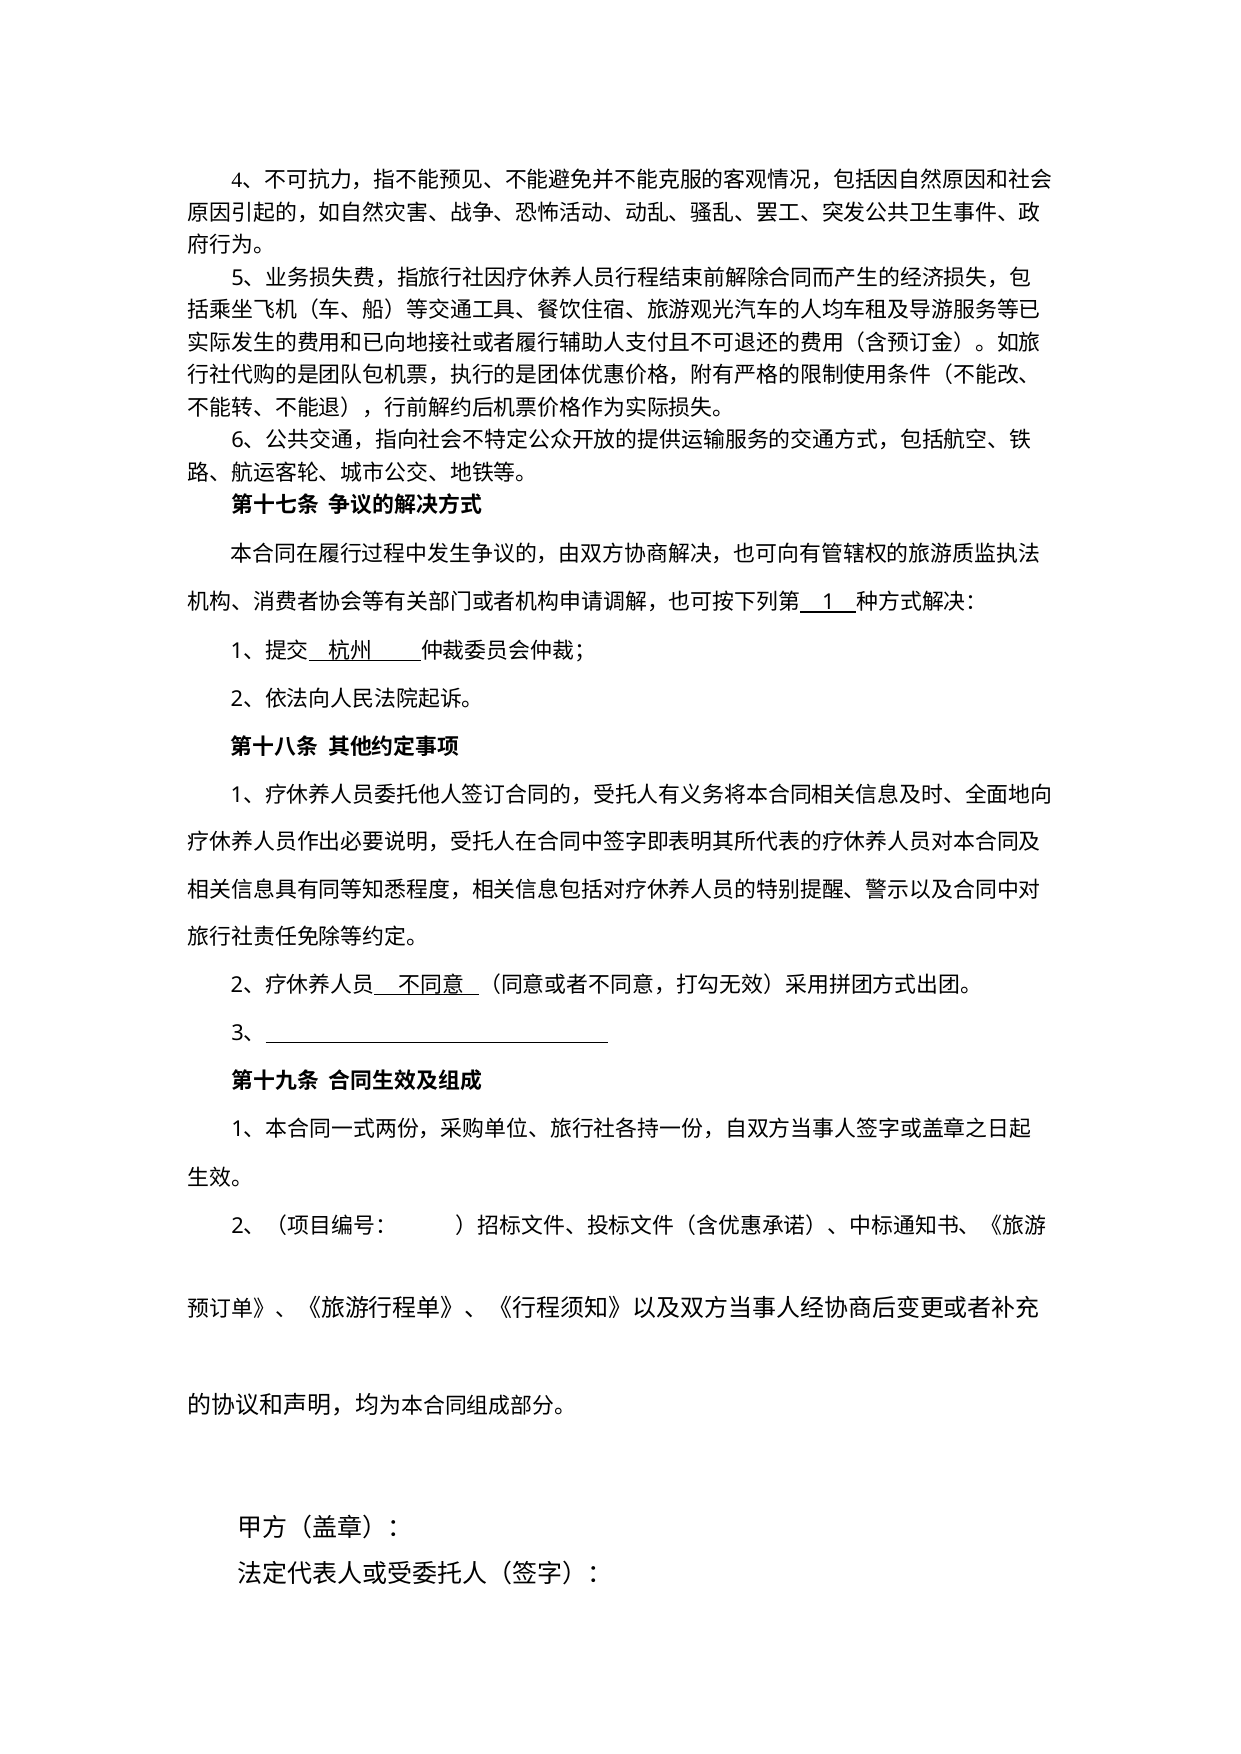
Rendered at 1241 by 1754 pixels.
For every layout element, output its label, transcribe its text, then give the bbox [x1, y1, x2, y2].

text 本合同在履行过程中发生争议的，由双方协商解决，也可向有管辖权的旅游质监执法机构、消费者协会等有关部门或者机构申请调解，也可按下列第 1 种方式解决： [187, 535, 1053, 617]
text 4、不可抗力，指不能预见、不能避免并不能克服的客观情况，包括因自然原因和社会原因引起的，如自然灾害、战争、恐怖活动、动乱、骚乱、罢工、突发公共卫生事件、政府行为。 [187, 162, 1053, 259]
text 法定代表人或受委托人（签字）： [187, 1546, 1053, 1592]
text 甲方（盖章）： [187, 1500, 1053, 1546]
text 第十七条 争议的解决方式 [187, 487, 1053, 519]
text 6、公共交通，指向社会不特定公众开放的提供运输服务的交通方式，包括航空、铁路、航运客轮、城市公交、地铁等。 [187, 422, 1053, 487]
text 5、业务损失费，指旅行社因疗休养人员行程结束前解除合同而产生的经济损失，包括乘坐飞机（车、船）等交通工具、餐饮住宿、旅游观光汽车的人均车租及导游服务等已实际发生的费用和已向地接社或者履行辅助人支付且不可退还的费用（含预订金）。如旅行社代购的是团队包机票，执行的是团体优惠价格，附有严格的限制使用条件（不能改、不能转、不能退），行前解约后机票价格作为实际损失。 [187, 259, 1053, 422]
text 2、疗休养人员 不同意 （同意或者不同意，打勾无效）采用拼团方式出团。 [187, 967, 1053, 998]
text 第十九条 合同生效及组成 [187, 1063, 1053, 1095]
text 2、（项目编号： ）招标文件、投标文件（含优惠承诺）、中标通知书、《旅游预订单》、《旅游行程单》、《行程须知》以及双方当事人经协商后变更或者补充的协议和声明，均为本合同组成部分。 [187, 1208, 1053, 1436]
text 1、提交 杭州 仲裁委员会仲裁； [187, 632, 1053, 665]
text 第十八条 其他约定事项 [187, 729, 1053, 761]
text 1、本合同一式两份，采购单位、旅行社各持一份，自双方当事人签字或盖章之日起生效。 [187, 1111, 1053, 1192]
text 2、依法向人民法院起诉。 [187, 681, 1053, 713]
text 1、疗休养人员委托他人签订合同的，受托人有义务将本合同相关信息及时、全面地向疗休养人员作出必要说明，受托人在合同中签字即表明其所代表的疗休养人员对本合同及相关信息具有同等知悉程度，相关信息包括对疗休养人员的特别提醒、警示以及合同中对旅行社责任免除等约定。 [187, 777, 1053, 951]
text 3、 [187, 1014, 1053, 1047]
